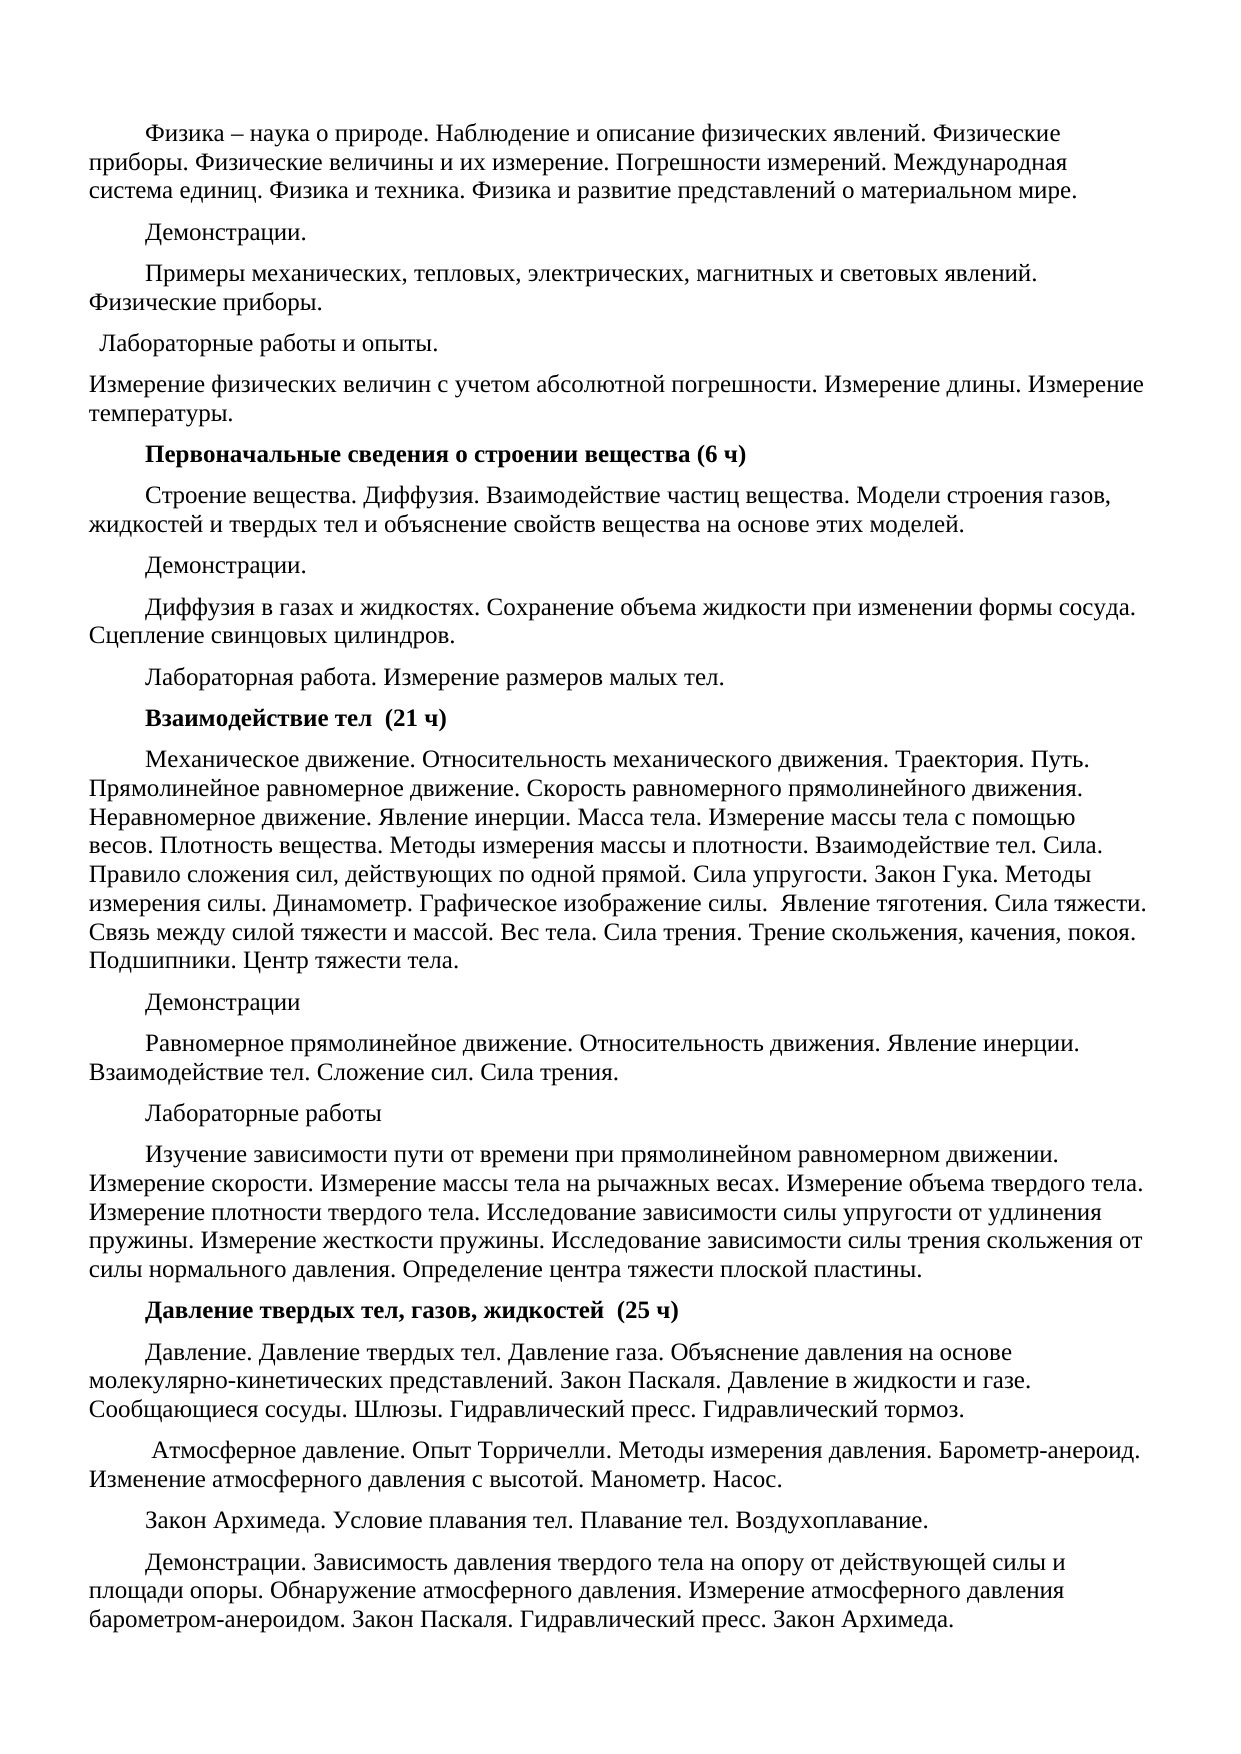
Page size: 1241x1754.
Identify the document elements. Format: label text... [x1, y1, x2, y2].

text Физика – наука о природе. Наблюдение и описание физических явлений. Физические приборы. Физические величины и их измерение. Погрешности измерений. Международная система единиц. Физика и техника. Физика и развитие представлений о материальном мире. [89, 118, 1152, 204]
text Давление. Давление твердых тел. Давление газа. Объяснение давления на основе молекулярно-кинетических представлений. Закон Паскаля. Давление в жидкости и газе. Сообщающиеся сосуды. Шлюзы. Гидравлический пресс. Гидравлический тормоз. [89, 1337, 1152, 1423]
text Лабораторные работы [89, 1098, 1152, 1127]
text Примеры механических, тепловых, электрических, магнитных и световых явлений. Физические приборы. [89, 258, 1152, 316]
text Закон Архимеда. Условие плавания тел. Плавание тел. Воздухоплавание. [89, 1506, 1152, 1534]
text Лабораторные работы и опыты. [89, 328, 1152, 357]
text Первоначальные сведения о строении вещества (6 ч) [89, 439, 1152, 468]
text Изучение зависимости пути от времени при прямолинейном равномерном движении. Измерение скорости. Измерение массы тела на рычажных весах. Измерение объема твердого тела. Измерение плотности твердого тела. Исследование зависимости силы упругости от удлинения пружины. Измерение жесткости пружины. Исследование зависимости силы трения скольжения от силы нормального давления. Определение центра тяжести плоской пластины. [89, 1139, 1152, 1283]
text Лабораторная работа. Измерение размеров малых тел. [89, 662, 1152, 691]
text Строение вещества. Диффузия. Взаимодействие частиц вещества. Модели строения газов, жидкостей и твердых тел и объяснение свойств вещества на основе этих моделей. [89, 481, 1152, 538]
text Демонстрации. Зависимость давления твердого тела на опору от действующей силы и площади опоры. Обнаружение атмосферного давления. Измерение атмосферного давления барометром-анероидом. Закон Паскаля. Гидравлический пресс. Закон Архимеда. [89, 1547, 1152, 1633]
text Механическое движение. Относительность механического движения. Траектория. Путь. Прямолинейное равномерное движение. Скорость равномерного прямолинейного движения. Неравномерное движение. Явление инерции. Масса тела. Измерение массы тела с помощью весов. Плотность вещества. Методы измерения массы и плотности. Взаимодействие тел. Сила. Правило сложения сил, действующих по одной прямой. Сила упругости. Закон Гука. Методы измерения силы. Динамометр. Графическое изображение силы. Явление тяготения. Сила тяжести. Связь между силой тяжести и массой. Вес тела. Сила трения. Трение скольжения, качения, покоя. Подшипники. Центр тяжести тела. [89, 744, 1152, 974]
text Диффузия в газах и жидкостях. Сохранение объема жидкости при изменении формы сосуда. Сцепление свинцовых цилиндров. [89, 592, 1152, 649]
text Демонстрации. [89, 551, 1152, 579]
text Взаимодействие тел (21 ч) [89, 703, 1152, 732]
text Равномерное прямолинейное движение. Относительность движения. Явление инерции. Взаимодействие тел. Сложение сил. Сила трения. [89, 1028, 1152, 1086]
text Измерение физических величин с учетом абсолютной погрешности. Измерение длины. Измерение температуры. [89, 369, 1152, 427]
text Давление твердых тел, газов, жидкостей (25 ч) [89, 1296, 1152, 1324]
text Атмосферное давление. Опыт Торричелли. Методы измерения давления. Барометр-анероид. Изменение атмосферного давления с высотой. Манометр. Насос. [89, 1436, 1152, 1493]
text Демонстрации. [89, 217, 1152, 246]
text Демонстрации [89, 987, 1152, 1016]
